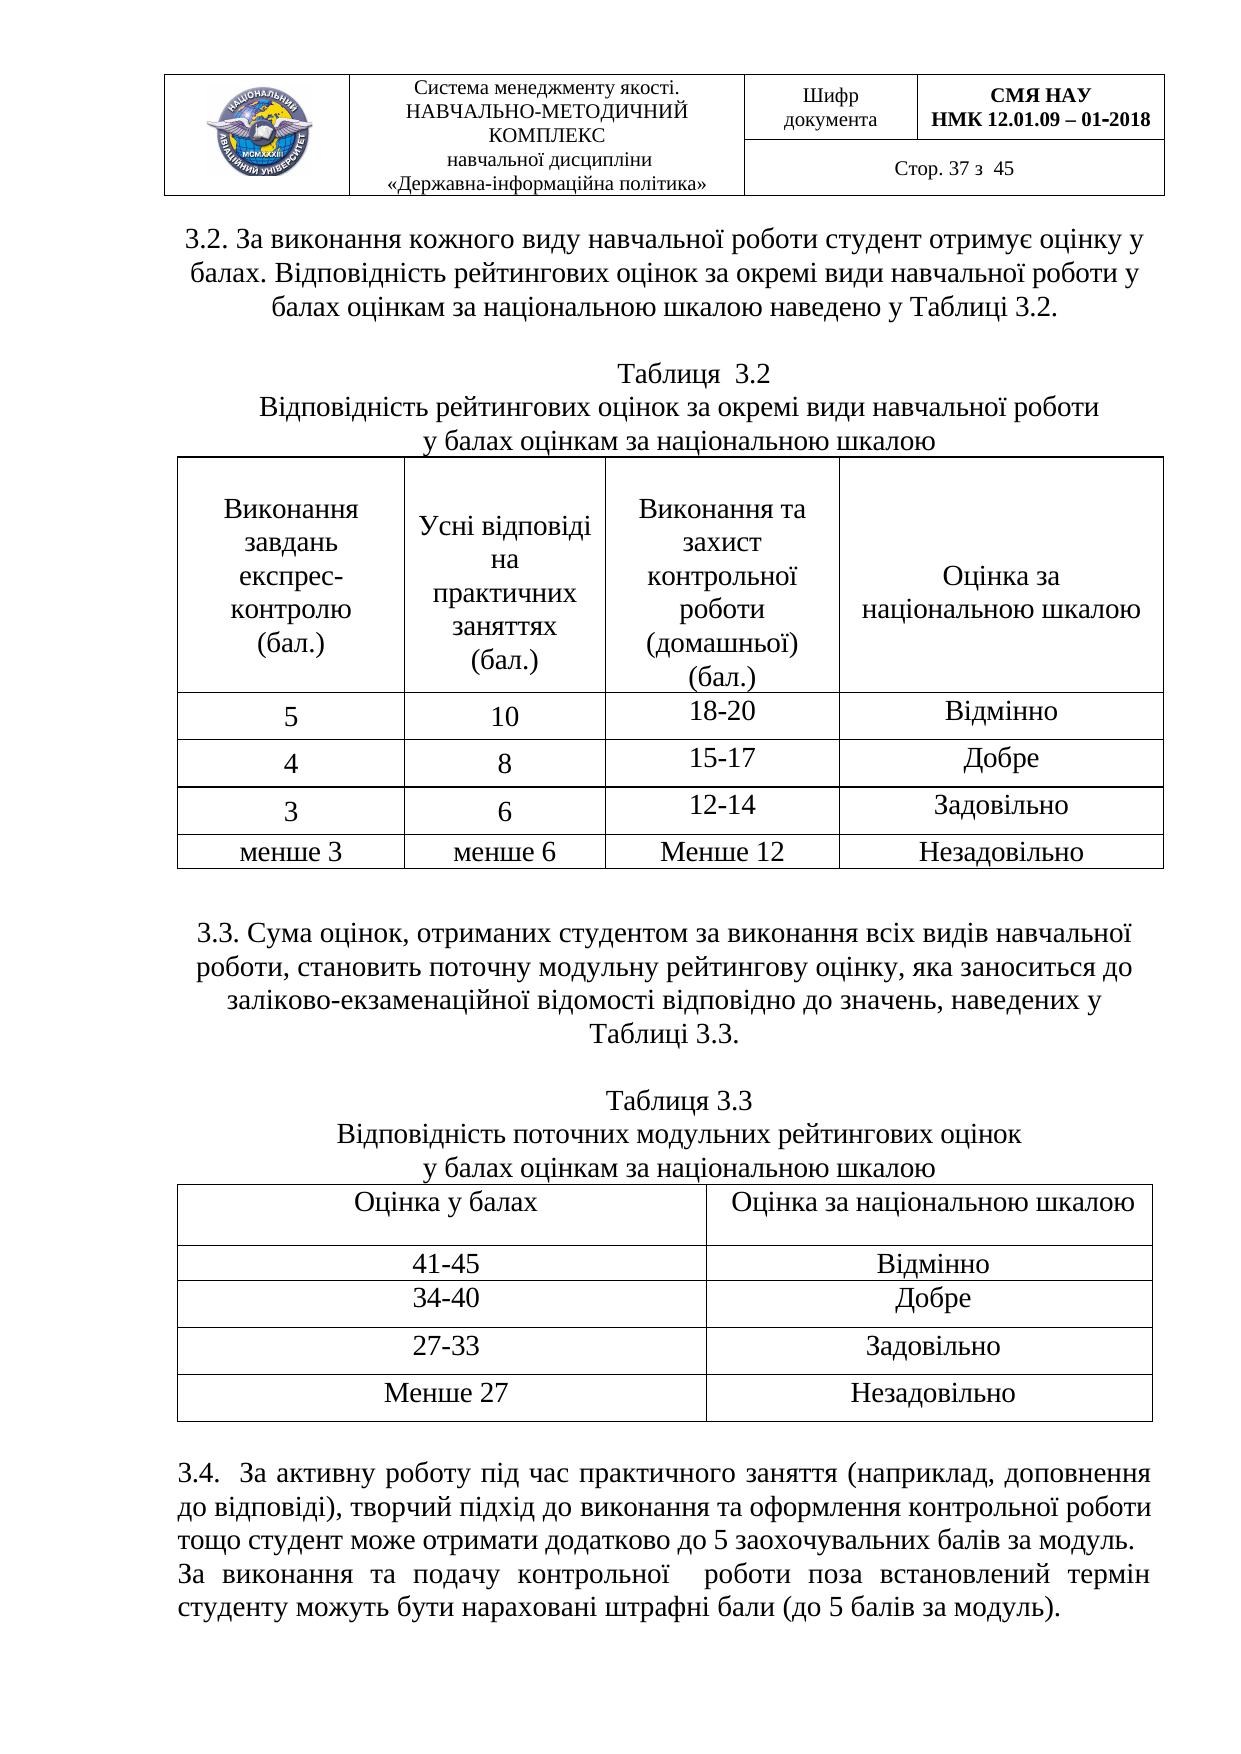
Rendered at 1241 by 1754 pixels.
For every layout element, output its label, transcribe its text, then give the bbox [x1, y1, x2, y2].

table_header Оцінка за національною шкалою [840, 458, 1163, 692]
text 3.3. Сума оцінок, отриманих студентом за виконання всіх видів навчальної роботи, становить поточну модульну рейтингову оцінку, яка заноситься до заліково-екзаменаційної відомості відповідно до значень, наведених у Таблиці 3.3. [177, 915, 1152, 1049]
text Таблиця 3.3 [207, 1083, 1152, 1116]
table_cell 18-20 [606, 693, 839, 739]
table_cell Добре [707, 1281, 1152, 1327]
table_cell Незадовільно [840, 835, 1163, 868]
text За виконання та подачу контрольної роботи поза встановлений термін студенту можуть бути нараховані штрафні бали (до 5 балів за модуль). [177, 1556, 1152, 1623]
text Відповідність рейтингових оцінок за окремі види навчальної роботи [207, 389, 1152, 423]
table_cell Менше 27 [178, 1375, 706, 1421]
text 3.4. За активну роботу під час практичного заняття (наприклад, доповнення до відповіді), творчий підхід до виконання та оформлення контрольної роботи тощо студент може отримати додатково до 5 заохочувальних балів за модуль. [177, 1455, 1152, 1556]
table_cell 12-14 [606, 788, 839, 833]
table_cell 8 [405, 740, 605, 786]
table_cell 34-40 [178, 1281, 706, 1327]
table_header Оцінка за національною шкалою [707, 1185, 1152, 1245]
table_cell 3 [178, 788, 404, 833]
table_cell 10 [405, 693, 605, 739]
table_cell менше 3 [178, 835, 404, 868]
table_cell Задовільно [840, 788, 1163, 833]
text у балах оцінкам за національною шкалою [207, 1150, 1152, 1183]
table_cell 6 [405, 788, 605, 833]
table_cell 15-17 [606, 740, 839, 786]
table_cell Незадовільно [707, 1375, 1152, 1421]
text 3.2. За виконання кожного виду навчальної роботи студент отримує оцінку у балах. Відповідність рейтингових оцінок за окремі види навчальної роботи у балах оцінкам за національною шкалою наведено у Таблиці 3.2. [177, 222, 1152, 322]
text Таблиця 3.2 [177, 356, 1152, 389]
table_cell Задовільно [707, 1328, 1152, 1374]
table_header Усні відповіді на практичних заняттях (бал.) [405, 458, 605, 692]
table_header Виконання та захист контрольної роботи (домашньої) (бал.) [606, 458, 839, 692]
table_cell Менше 12 [606, 835, 839, 868]
table_cell Відмінно [840, 693, 1163, 739]
table_cell 27-33 [178, 1328, 706, 1374]
table_cell 4 [178, 740, 404, 786]
table_cell менше 6 [405, 835, 605, 868]
text Відповідність поточних модульних рейтингових оцінок [207, 1116, 1152, 1150]
table_header Оцінка у балах [178, 1185, 706, 1245]
table_cell Відмінно [707, 1246, 1152, 1279]
table_cell 41-45 [178, 1246, 706, 1279]
table_cell 5 [178, 693, 404, 739]
picture [206, 84, 313, 176]
table_header Виконання завдань експрес-контролю (бал.) [178, 458, 404, 692]
table_cell Добре [840, 740, 1163, 786]
text у балах оцінкам за національною шкалою [207, 423, 1152, 456]
